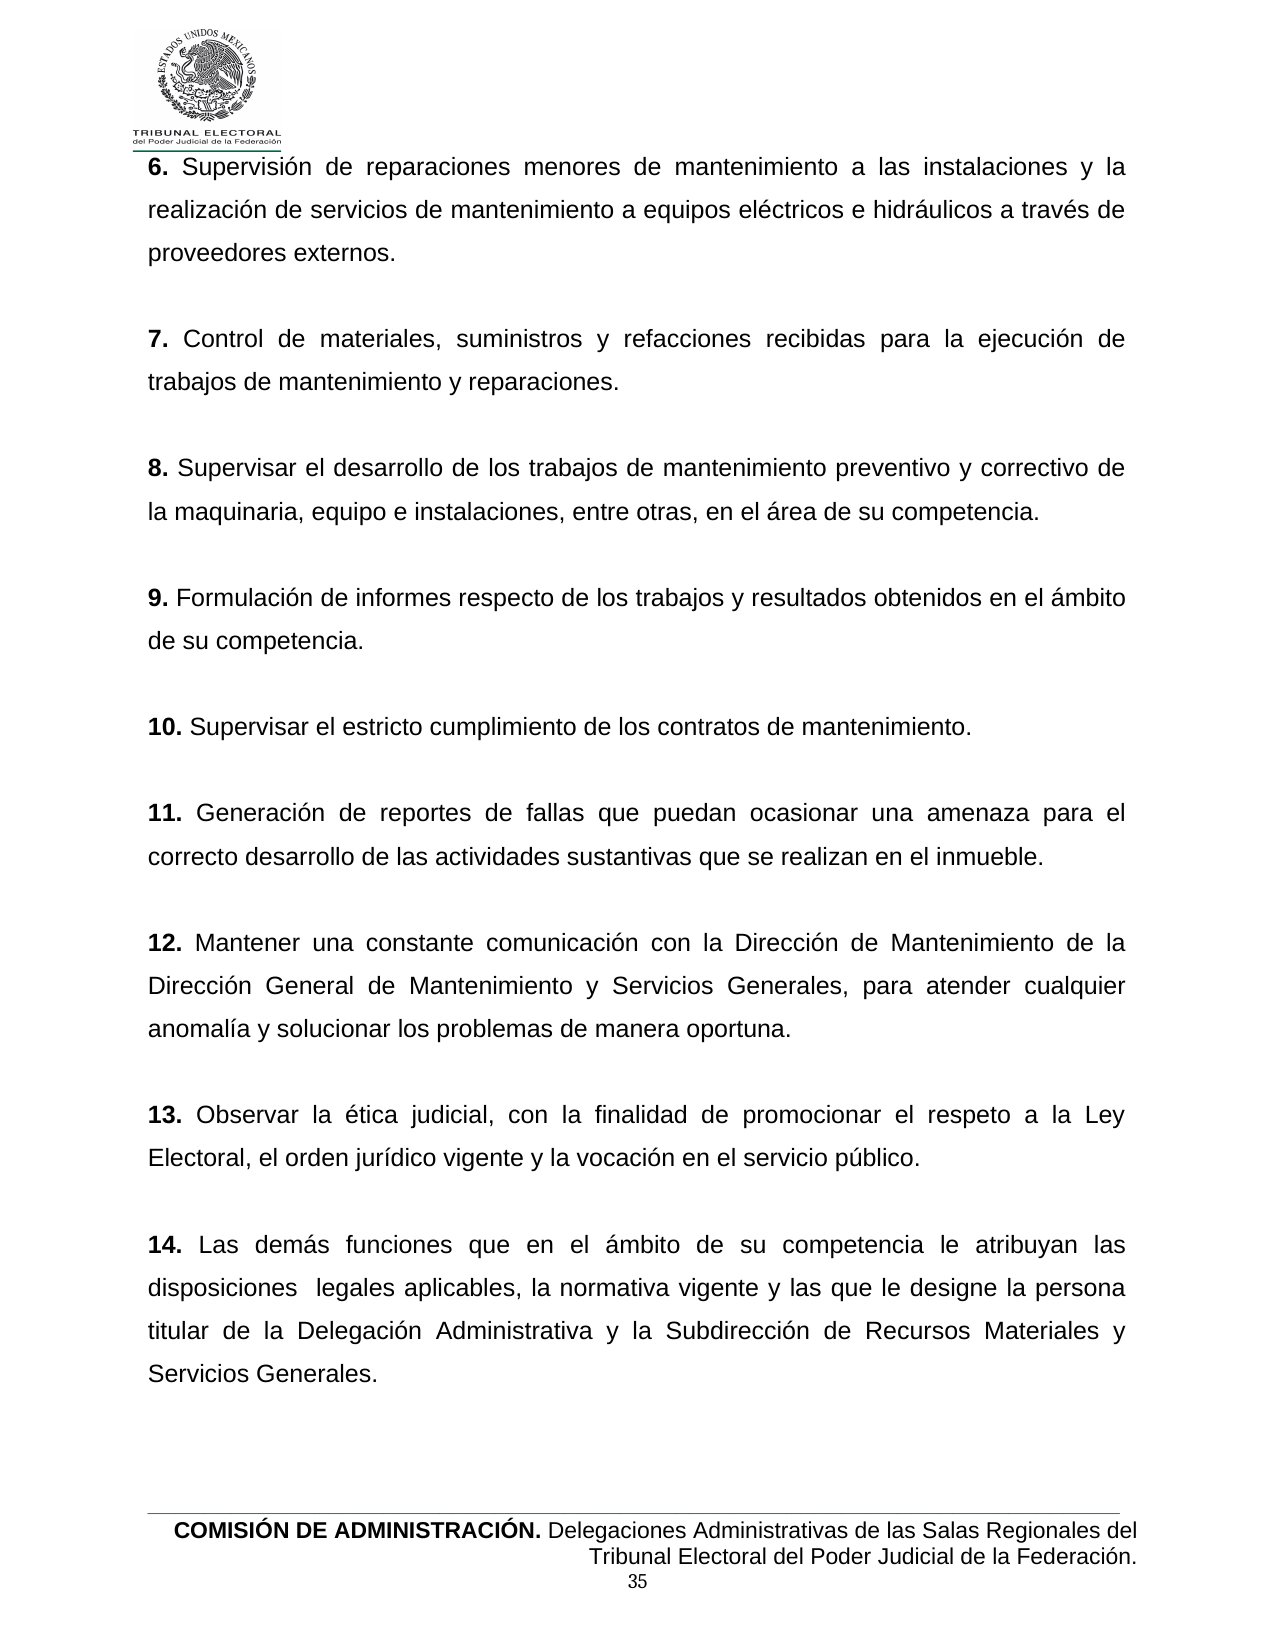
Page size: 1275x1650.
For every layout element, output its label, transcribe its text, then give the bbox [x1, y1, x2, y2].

text 8. Supervisar el desarrollo de los trabajos de mantenimiento preventivo y correctivo de la maquinaria, equipo e instalaciones, entre otras, en el área de su competencia. [148, 453, 1127, 525]
text 12. Mantener una constante comunicación con la Dirección de Mantenimiento de la Dirección General de Mantenimiento y Servicios Generales, para atender cualquier anomalía y solucionar los problemas de manera oportuna. [148, 928, 1127, 1043]
text 6. Supervisión de reparaciones menores de mantenimiento a las instalaciones y la realización de servicios de mantenimiento a equipos eléctricos e hidráulicos a través de proveedores externos. [148, 151, 1127, 266]
text 11. Generación de reportes de fallas que puedan ocasionar una amenaza para el correcto desarrollo de las actividades sustantivas que se realizan en el inmueble. [148, 798, 1127, 870]
text 7. Control de materiales, suministros y refacciones recibidas para la ejecución de trabajos de mantenimiento y reparaciones. [148, 324, 1127, 396]
text 10. Supervisar el estricto cumplimiento de los contratos de mantenimiento. [148, 712, 1127, 741]
text 13. Observar la ética judicial, con la finalidad de promocionar el respeto a la Ley Electoral, el orden jurídico vigente y la vocación en el servicio público. [148, 1100, 1127, 1172]
text 14. Las demás funciones que en el ámbito de su competencia le atribuyan las disposiciones legales aplicables, la normativa vigente y las que le designe la persona titular de la Delegación Administrativa y la Subdirección de Recursos Materiales y Servicios Generales. [148, 1229, 1127, 1388]
picture [132, 29, 282, 152]
text 9. Formulación de informes respecto de los trabajos y resultados obtenidos en el ámbito de su competencia. [148, 583, 1127, 654]
